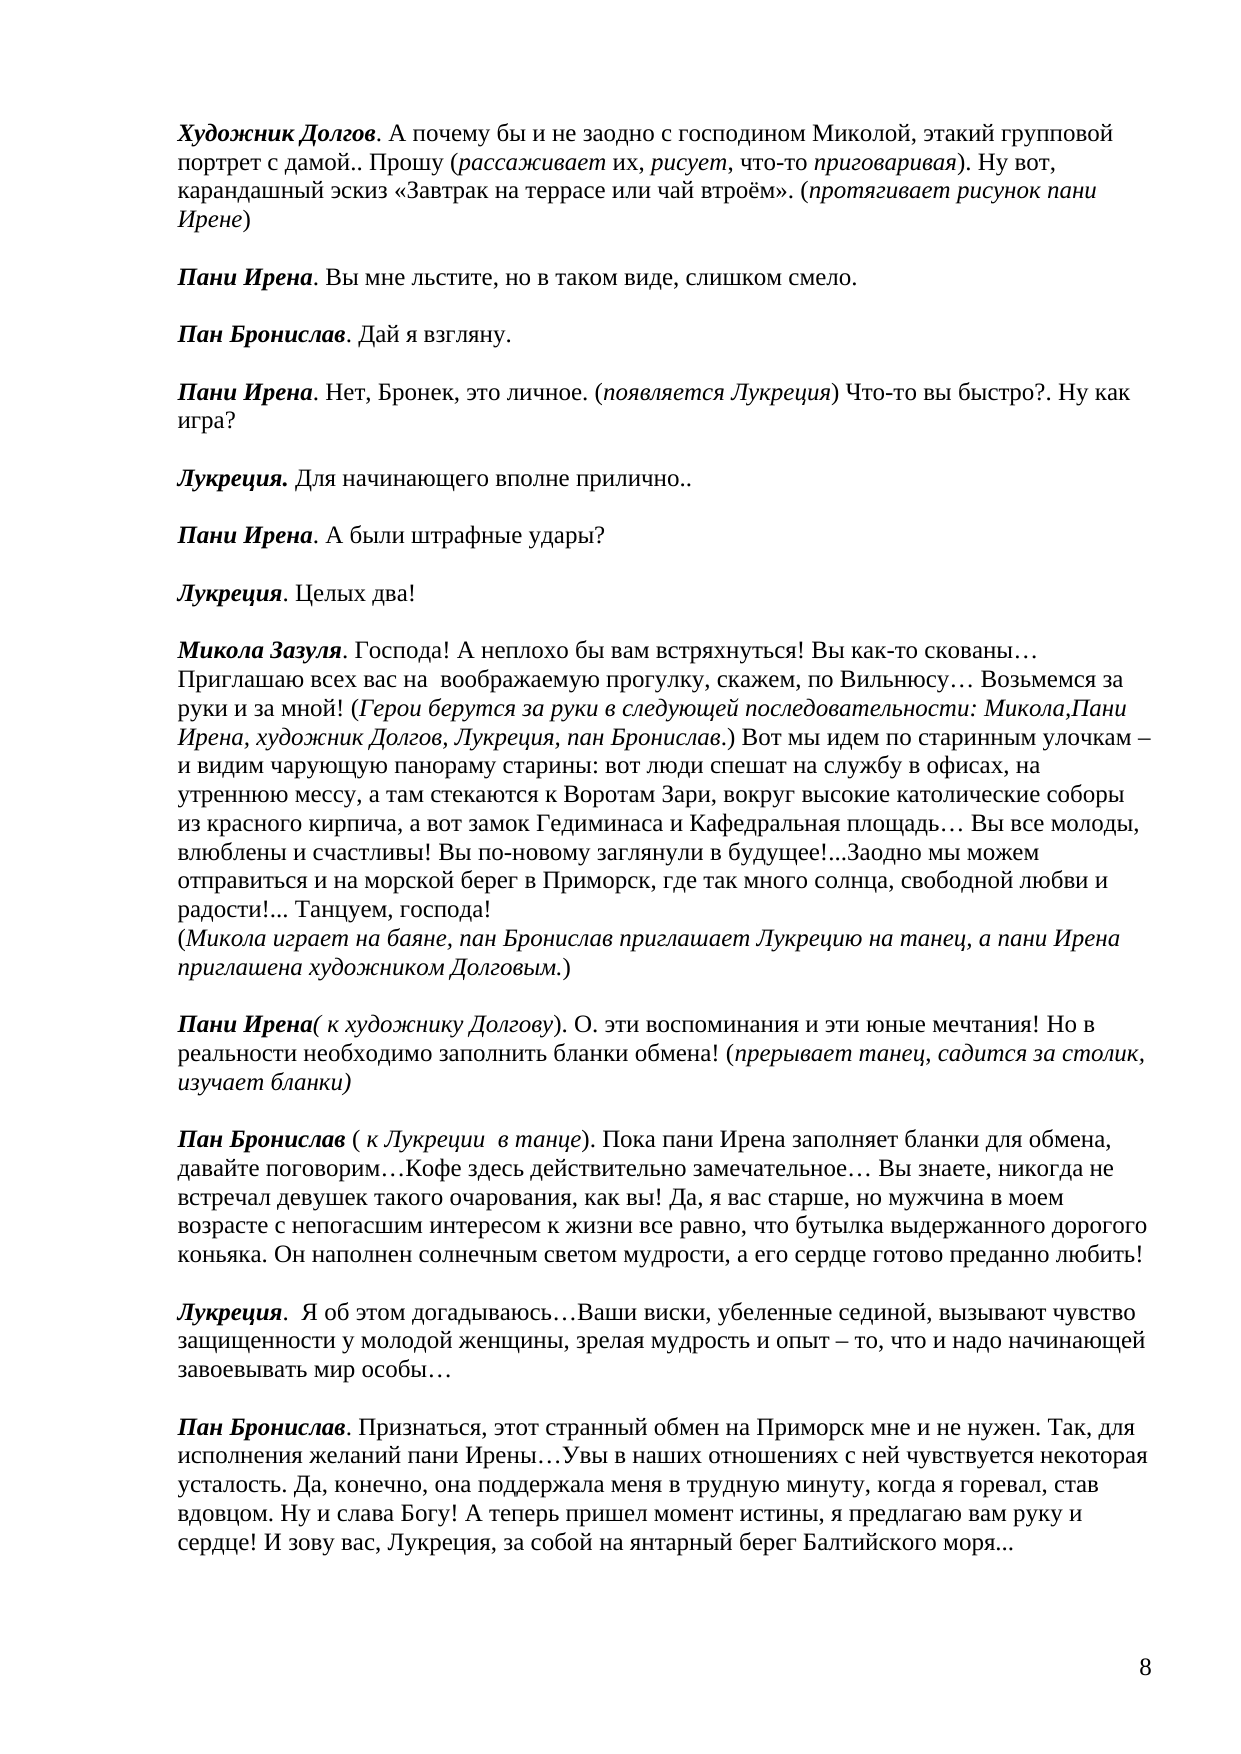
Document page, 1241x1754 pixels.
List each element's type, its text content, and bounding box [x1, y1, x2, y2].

text Пани Ирена( к художнику Долгову). О. эти воспоминания и эти юные мечтания! Но в реальности необходимо заполнить бланки обмена! (прерывает танец, садится за столик, изучает бланки) [177, 1009, 1152, 1096]
text Пани Ирена. А были штрафные удары? [177, 521, 1152, 549]
text Пан Бронислав. Признаться, этот странный обмен на Приморск мне и не нужен. Так, для исполнения желаний пани Ирены…Увы в наших отношениях с ней чувствуется некоторая усталость. Да, конечно, она поддержала меня в трудную минуту, когда я горевал, став вдовцом. Ну и слава Богу! А теперь пришел момент истины, я предлагаю вам руку и сердце! И зову вас, Лукреция, за собой на янтарный берег Балтийского моря... [177, 1412, 1152, 1556]
text Художник Долгов. А почему бы и не заодно с господином Миколой, этакий групповой портрет с дамой.. Прошу (рассаживает их, рисует, что-то приговаривая). Ну вот, карандашный эскиз «Завтрак на террасе или чай втроём». (протягивает рисунок пани Ирене) [177, 118, 1152, 233]
text Пан Бронислав. Дай я взгляну. [177, 319, 1152, 348]
text (Микола играет на баяне, пан Бронислав приглашает Лукрецию на танец, а пани Ирена приглашена художником Долговым.) [177, 923, 1152, 981]
text Микола Зазуля. Господа! А неплохо бы вам встряхнуться! Вы как-то скованы… Приглашаю всех вас на воображаемую прогулку, скажем, по Вильнюсу… Возьмемся за руки и за мной! (Герои берутся за руки в следующей последовательности: Микола,Пани Ирена, художник Долгов, Лукреция, пан Бронислав.) Вот мы идем по старинным улочкам – и видим чарующую панораму старины: вот люди спешат на службу в офисах, на утреннюю мессу, а там стекаются к Воротам Зари, вокруг высокие католические соборы из красного кирпича, а вот замок Гедиминаса и Кафедральная площадь… Вы все молоды, влюблены и счастливы! Вы по-новому заглянули в будущее!...Заодно мы можем отправиться и на морской берег в Приморск, где так много солнца, свободной любви и радости!... Танцуем, господа! [177, 636, 1152, 923]
text Лукреция. Целых два! [177, 578, 1152, 607]
text Лукреция. Для начинающего вполне прилично.. [177, 463, 1152, 492]
text Пани Ирена. Вы мне льстите, но в таком виде, слишком смело. [177, 262, 1152, 291]
text Лукреция. Я об этом догадываюсь…Ваши виски, убеленные сединой, вызывают чувство защищенности у молодой женщины, зрелая мудрость и опыт – то, что и надо начинающей завоевывать мир особы… [177, 1297, 1152, 1383]
text Пани Ирена. Нет, Бронек, это личное. (появляется Лукреция) Что-то вы быстро?. Ну как игра? [177, 377, 1152, 434]
text Пан Бронислав ( к Лукреции в танце). Пока пани Ирена заполняет бланки для обмена, давайте поговорим…Кофе здесь действительно замечательное… Вы знаете, никогда не встречал девушек такого очарования, как вы! Да, я вас старше, но мужчина в моем возрасте с непогасшим интересом к жизни все равно, что бутылка выдержанного дорогого коньяка. Он наполнен солнечным светом мудрости, а его сердце готово преданно любить! [177, 1124, 1152, 1268]
